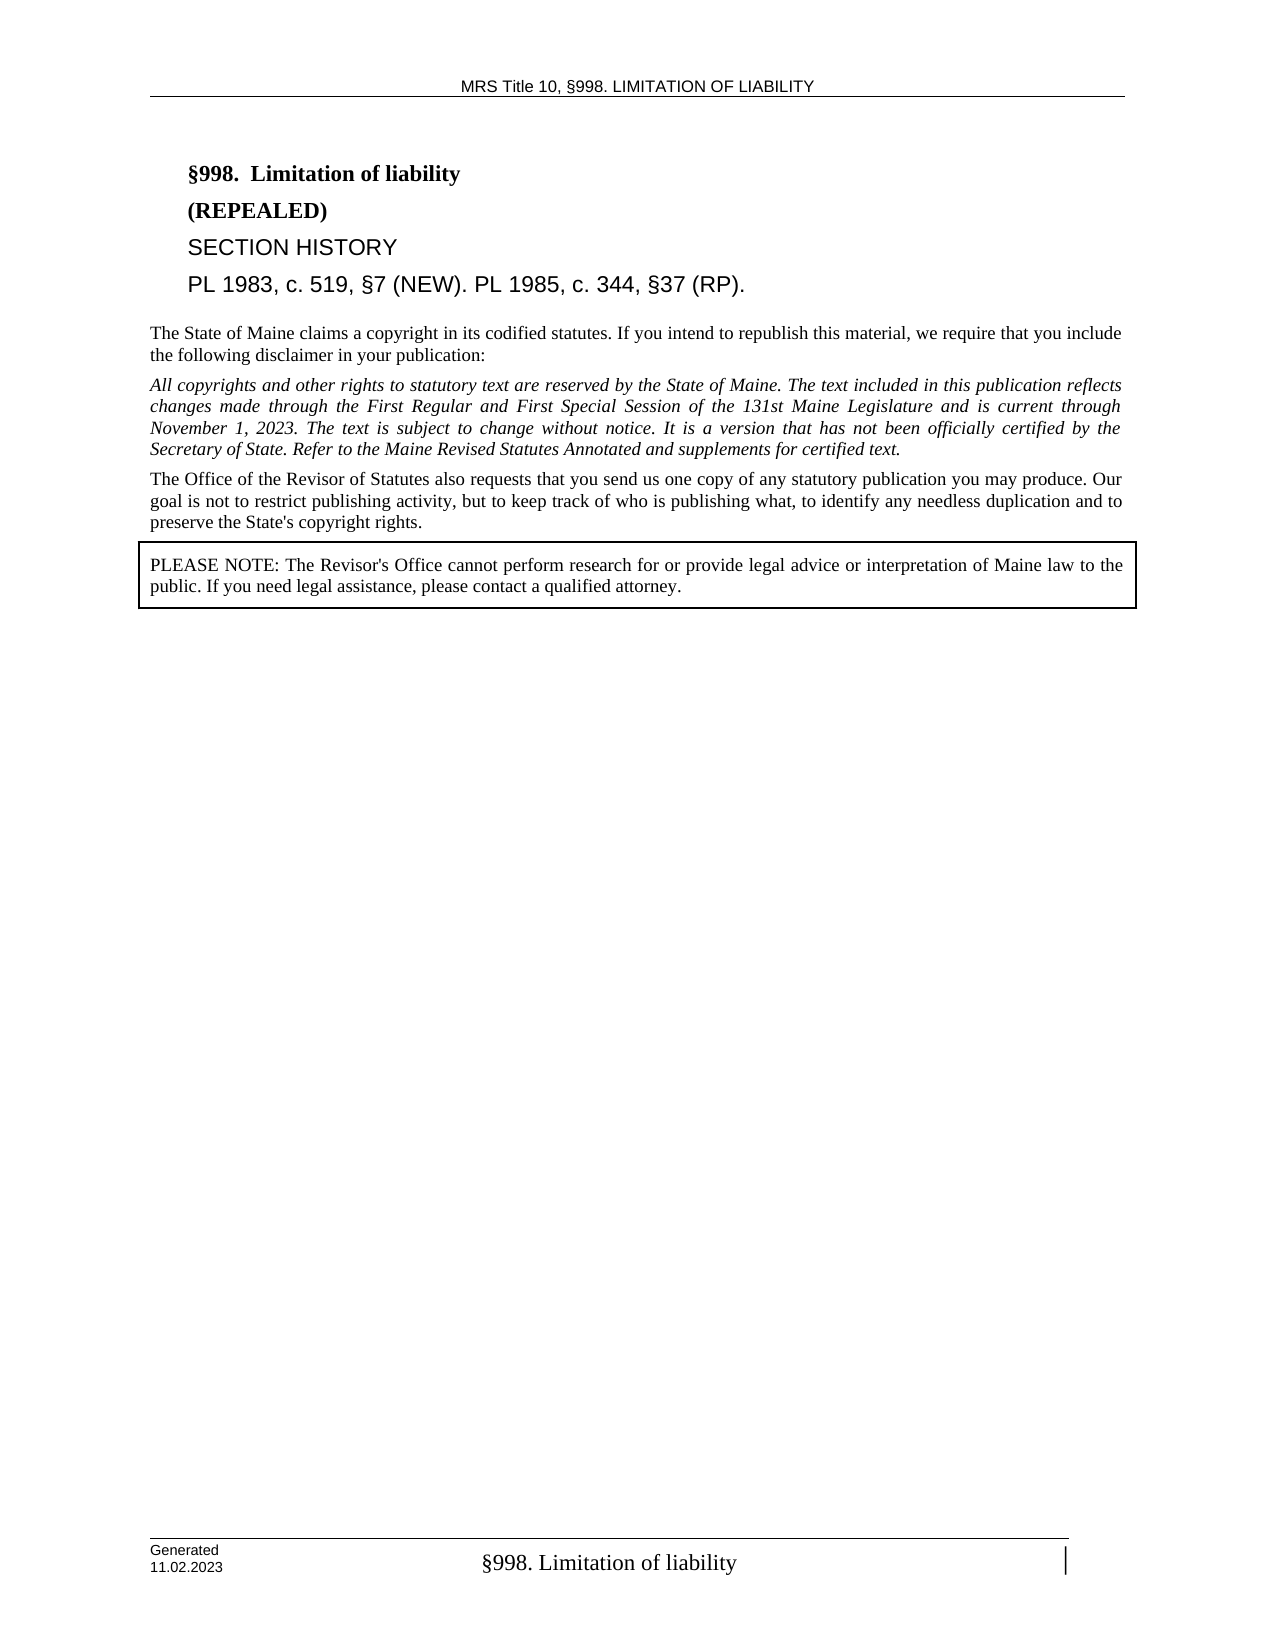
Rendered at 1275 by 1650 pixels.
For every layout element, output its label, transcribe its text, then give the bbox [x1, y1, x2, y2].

text The State of Maine claims a copyright in its codified statutes. If you intend to republish this material, we require that you include the following disclaimer in your publication: [150, 322, 1125, 365]
text PL 1983, c. 519, §7 (NEW). PL 1985, c. 344, §37 (RP). [187, 271, 1125, 297]
text PLEASE NOTE: The Revisor's Office cannot perform research for or provide legal advice or interpretation of Maine law to the public. If you need legal assistance, please contact a qualified attorney. [140, 543, 1135, 607]
text SECTION HISTORY [187, 234, 1125, 260]
text §998. Limitation of liability [187, 160, 1125, 187]
text The Office of the Revisor of Statutes also requests that you send us one copy of any statutory publication you may produce. Our goal is not to restrict publishing activity, but to keep track of who is publishing what, to identify any needless duplication and to preserve the State's copyright rights. [150, 468, 1125, 533]
text (REPEALED) [187, 197, 1125, 223]
text All copyrights and other rights to statutory text are reserved by the State of Maine. The text included in this publication reflects changes made through the First Regular and First Special Session of the 131st Maine Legislature and is current through November 1, 2023 . The text is subject to change without notice. It is a version that has not been officially certified by the Secretary of State. Refer to the Maine Revised Statutes Annotated and supplements for certified text. [150, 373, 1125, 460]
